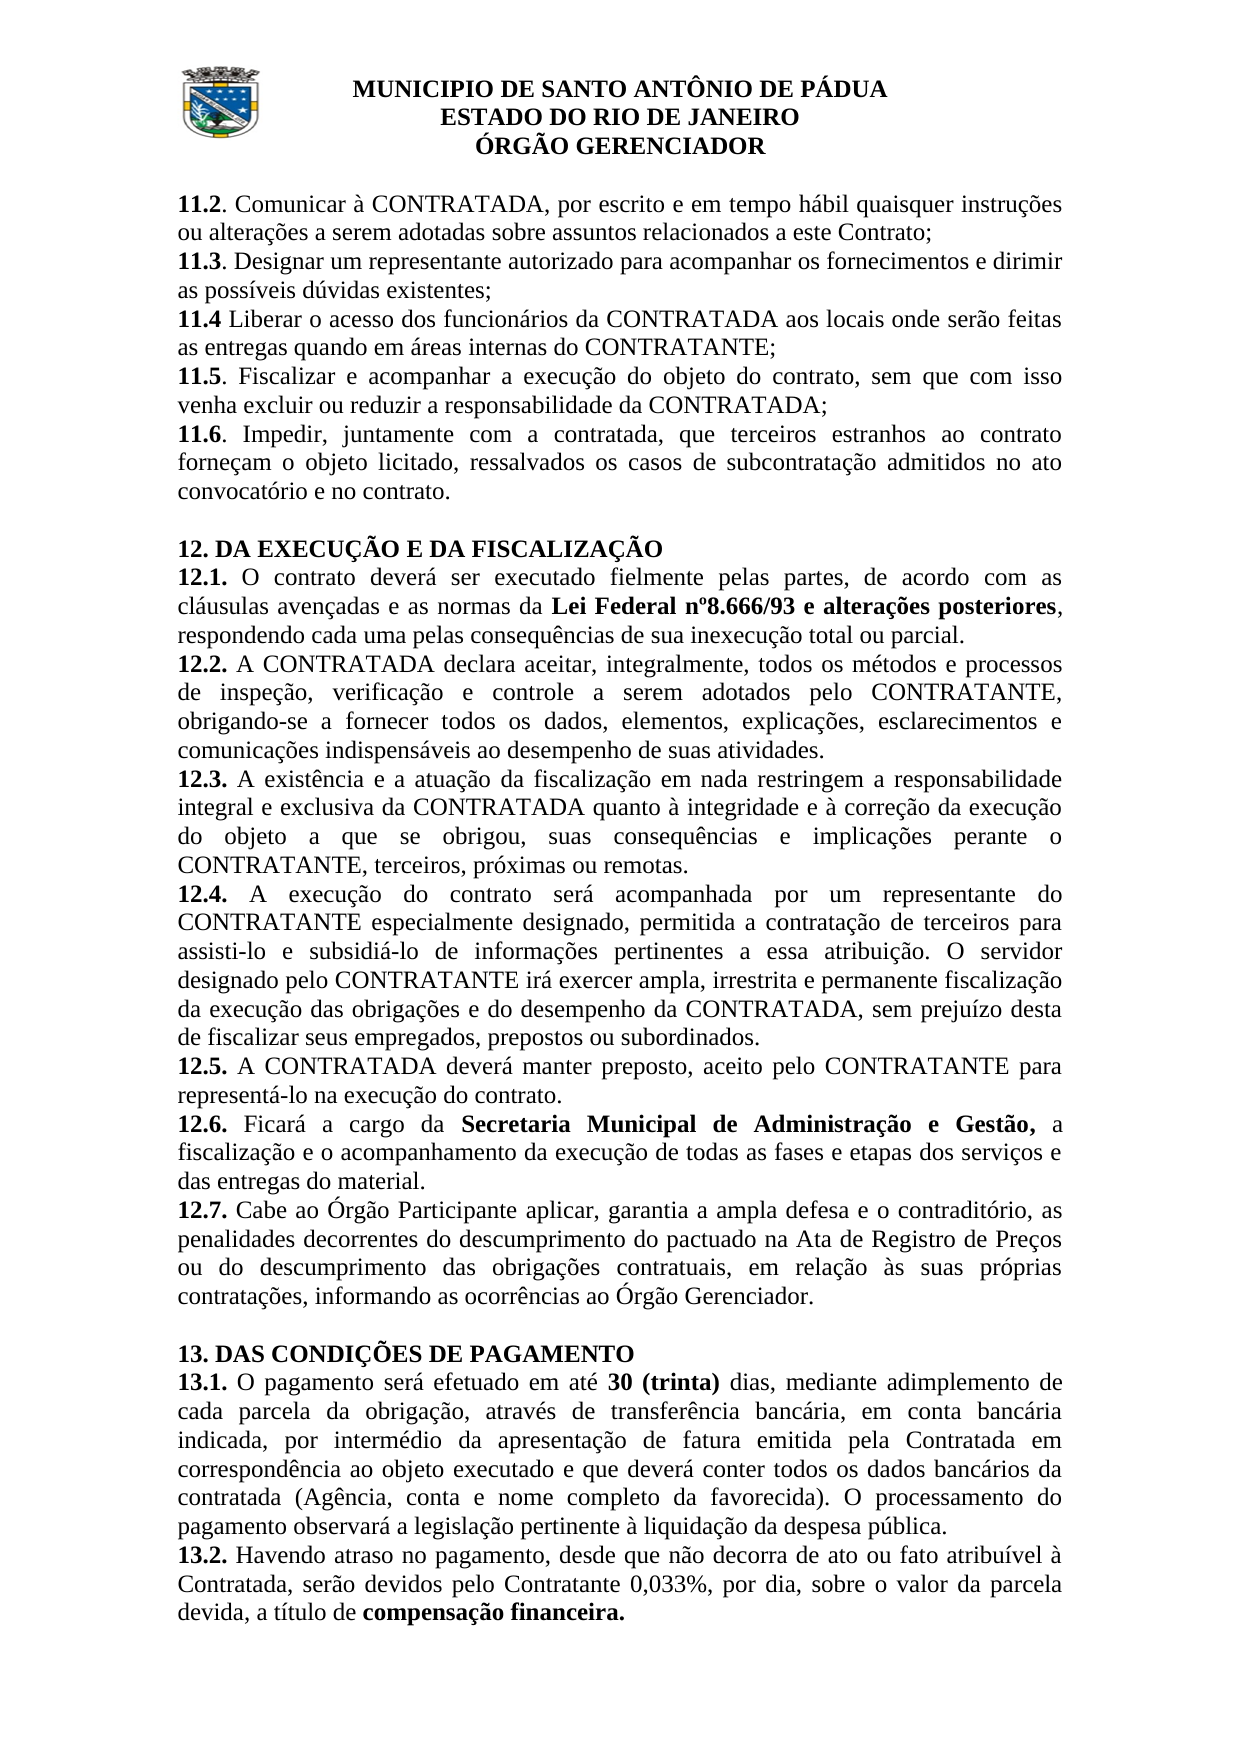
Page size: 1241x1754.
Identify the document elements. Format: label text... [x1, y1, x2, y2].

text 12.3. A existência e a atuação da fiscalização em nada restringem a responsabilidade integral e exclusiva da CONTRATADA quanto à integridade e à correção da execução do objeto a que se obrigou, suas consequências e implicações perante o CONTRATANTE, terceiros, próximas ou remotas. [177, 764, 1063, 879]
text 12.4. A execução do contrato será acompanhada por um representante do CONTRATANTE especialmente designado, permitida a contratação de terceiros para assisti-lo e subsidiá-lo de informações pertinentes a essa atribuição. O servidor designado pelo CONTRATANTE irá exercer ampla, irrestrita e permanente fiscalização da execução das obrigações e do desempenho da CONTRATADA, sem prejuízo desta de fiscalizar seus empregados, prepostos ou subordinados. [177, 879, 1063, 1051]
text 13. DAS CONDIÇÕES DE PAGAMENTO [177, 1339, 1063, 1367]
text 11.3. Designar um representante autorizado para acompanhar os fornecimentos e dirimir as possíveis dúvidas existentes; [177, 246, 1063, 304]
text 12.5. A CONTRATADA deverá manter preposto, aceito pelo CONTRATANTE para representá-lo na execução do contrato. [177, 1051, 1063, 1109]
text 12.7. Cabe ao Órgão Participante aplicar, garantia a ampla defesa e o contraditório, as penalidades decorrentes do descumprimento do pactuado na Ata de Registro de Preços ou do descumprimento das obrigações contratuais, em relação às suas próprias contratações, informando as ocorrências ao Órgão Gerenciador. [177, 1195, 1063, 1310]
text 12.1. O contrato deverá ser executado fielmente pelas partes, de acordo com as cláusulas avençadas e as normas da Lei Federal nº8.666/93 e alterações posteriores, respondendo cada uma pelas consequências de sua inexecução total ou parcial. [177, 562, 1063, 649]
picture [177, 65, 264, 141]
text 12. DA EXECUÇÃO E DA FISCALIZAÇÃO [177, 534, 1063, 562]
text 11.6. Impedir, juntamente com a contratada, que terceiros estranhos ao contrato forneçam o objeto licitado, ressalvados os casos de subcontratação admitidos no ato convocatório e no contrato. [177, 419, 1063, 505]
text 13.1. O pagamento será efetuado em até 30 (trinta) dias, mediante adimplemento de cada parcela da obrigação, através de transferência bancária, em conta bancária indicada, por intermédio da apresentação de fatura emitida pela Contratada em correspondência ao objeto executado e que deverá conter todos os dados bancários da contratada (Agência, conta e nome completo da favorecida). O processamento do pagamento observará a legislação pertinente à liquidação da despesa pública. [177, 1367, 1063, 1540]
text 11.5. Fiscalizar e acompanhar a execução do objeto do contrato, sem que com isso venha excluir ou reduzir a responsabilidade da CONTRATADA; [177, 361, 1063, 419]
text 12.6. Ficará a cargo da Secretaria Municipal de Administração e Gestão, a fiscalização e o acompanhamento da execução de todas as fases e etapas dos serviços e das entregas do material. [177, 1109, 1063, 1195]
text 11.4 Liberar o acesso dos funcionários da CONTRATADA aos locais onde serão feitas as entregas quando em áreas internas do CONTRATANTE; [177, 304, 1063, 361]
text 12.2. A CONTRATADA declara aceitar, integralmente, todos os métodos e processos de inspeção, verificação e controle a serem adotados pelo CONTRATANTE, obrigando-se a fornecer todos os dados, elementos, explicações, esclarecimentos e comunicações indispensáveis ao desempenho de suas atividades. [177, 649, 1063, 764]
text 11.2. Comunicar à CONTRATADA, por escrito e em tempo hábil quaisquer instruções ou alterações a serem adotadas sobre assuntos relacionados a este Contrato; [177, 189, 1063, 246]
text 13.2. Havendo atraso no pagamento, desde que não decorra de ato ou fato atribuível à Contratada, serão devidos pelo Contratante 0,033%, por dia, sobre o valor da parcela devida, a título de compensação financeira. [177, 1540, 1063, 1626]
